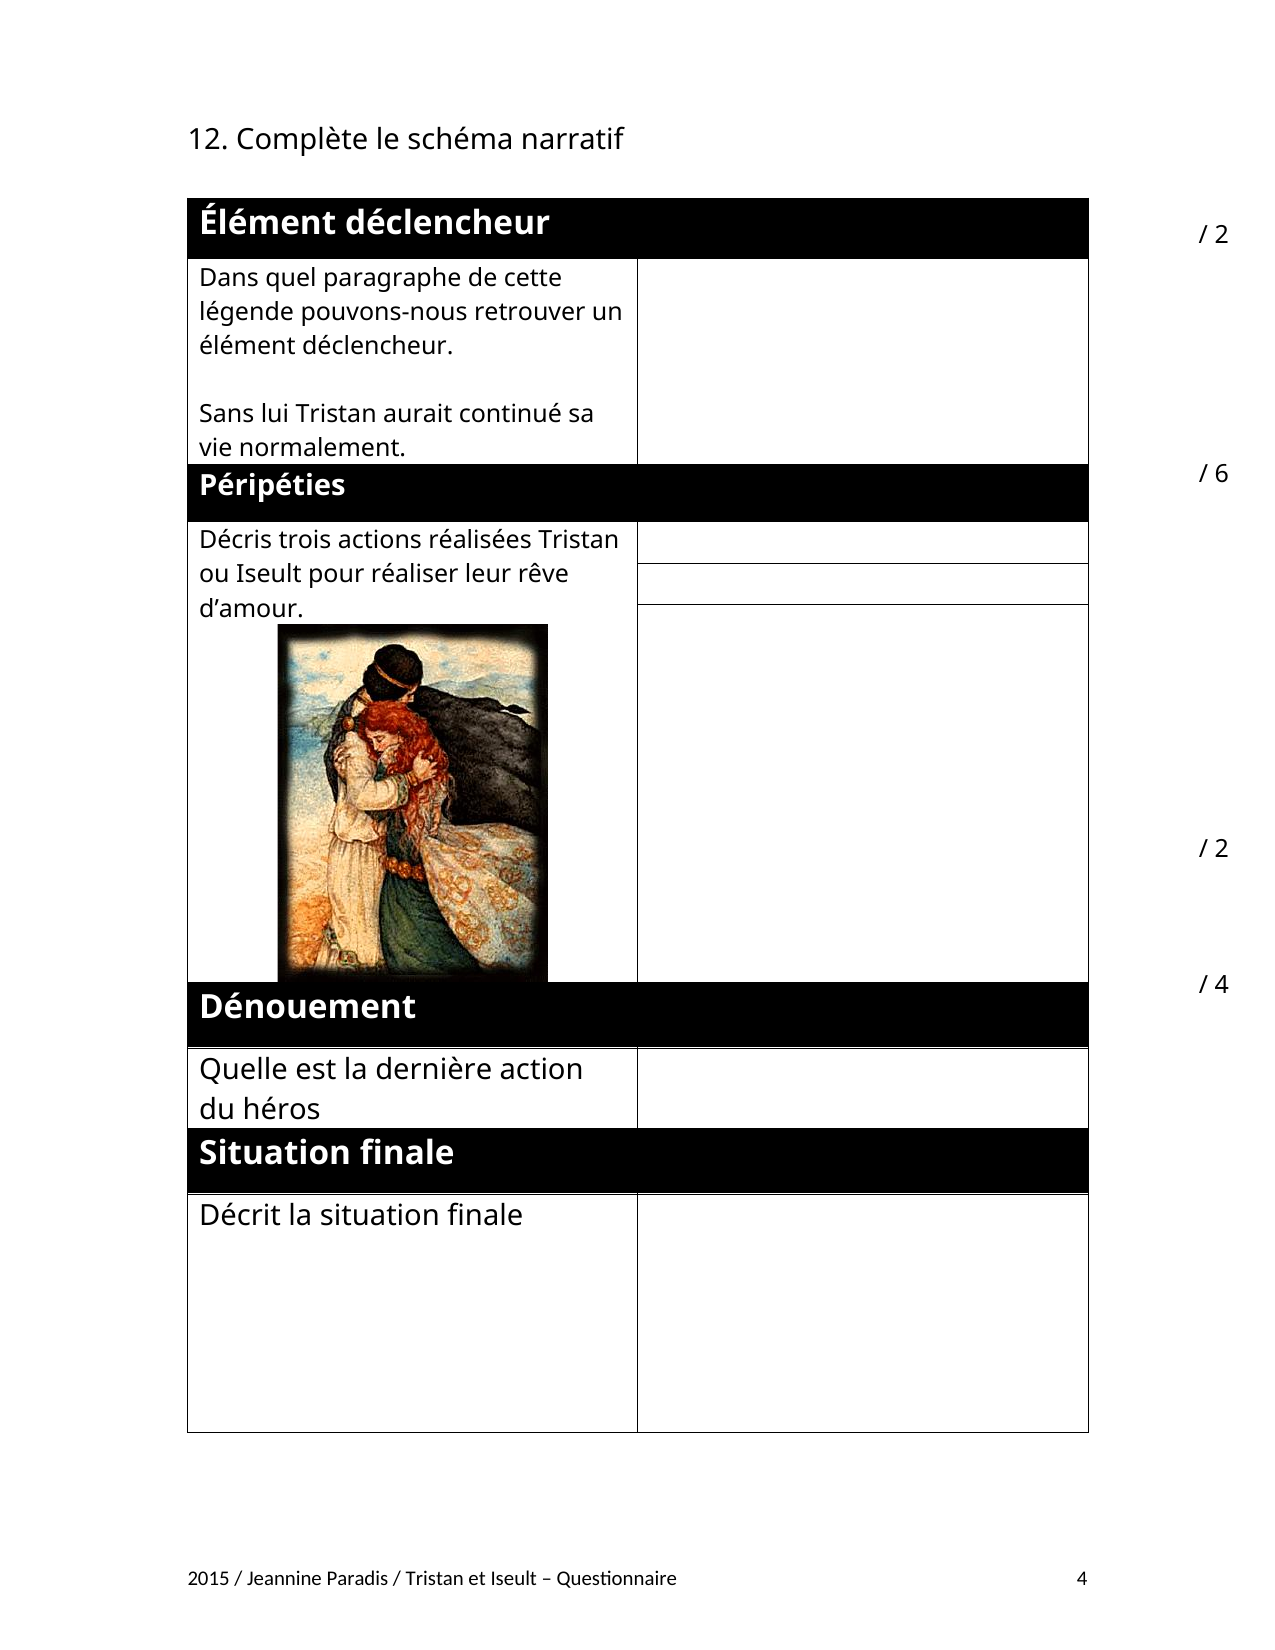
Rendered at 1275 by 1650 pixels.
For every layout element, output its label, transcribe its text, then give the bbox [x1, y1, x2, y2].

table_cell [638, 522, 1088, 562]
table_cell [638, 1129, 1088, 1193]
table_cell [638, 564, 1088, 604]
table_cell [638, 1049, 1088, 1128]
text 12. Complète le schéma narratif [187, 118, 1088, 158]
table_cell [638, 605, 1088, 982]
table_cell [638, 465, 1088, 521]
picture [277, 624, 548, 982]
table_cell Dans quel paragraphe de cette légende pouvons-nous retrouver un élément déclencheur. Sans lui Tristan aurait continué sa vie normalement. [188, 259, 637, 464]
table_cell Décrit la situation finale [188, 1195, 637, 1432]
table_cell [638, 983, 1088, 1047]
table_cell Péripéties [188, 465, 637, 521]
table_cell Quelle est la dernière action du héros [188, 1049, 637, 1128]
table_cell Décris trois actions réalisées Tristan ou Iseult pour réaliser leur rêve d’amour. [188, 522, 637, 982]
table_cell [638, 1195, 1088, 1432]
table_cell [638, 259, 1088, 464]
table_header Élément déclencheur [188, 199, 1088, 258]
table_cell Situation finale [188, 1129, 637, 1193]
table_cell Dénouement [188, 983, 637, 1047]
